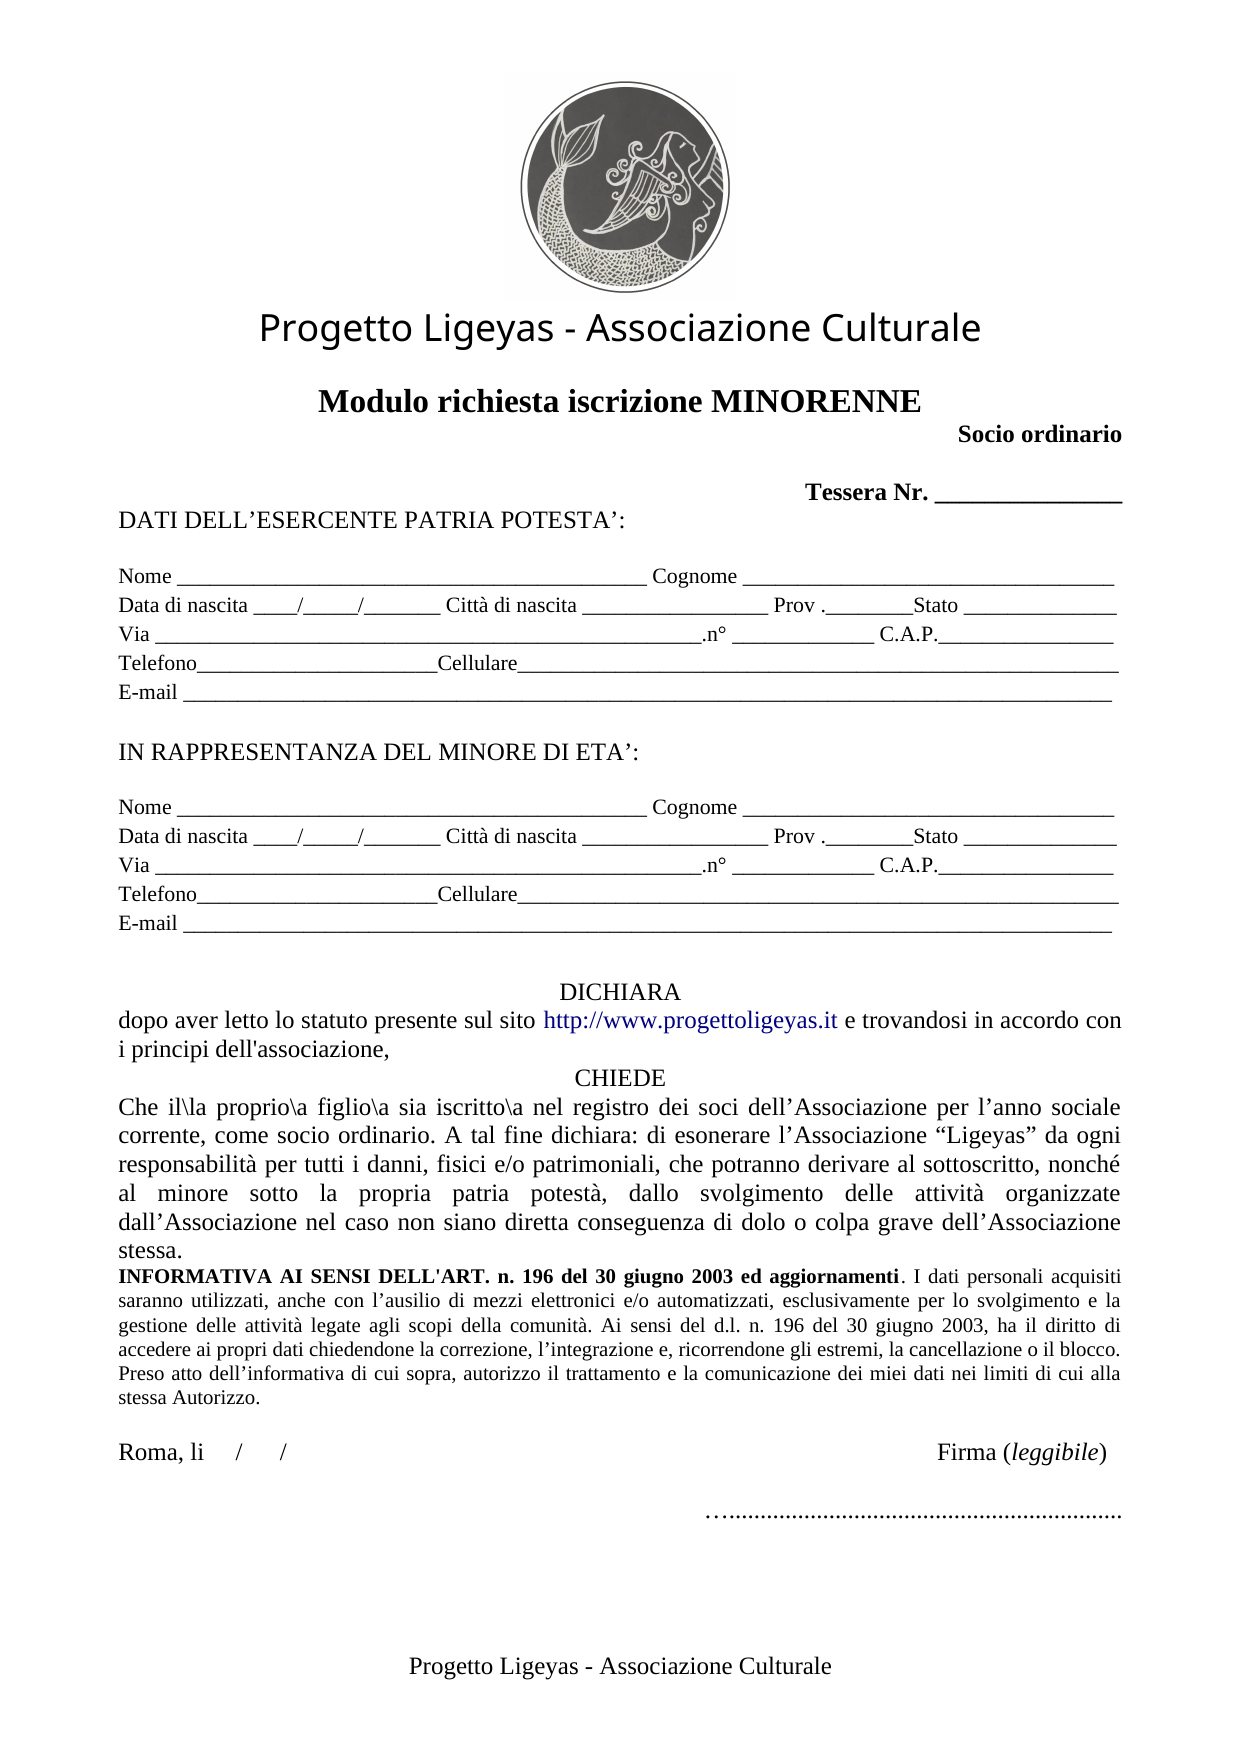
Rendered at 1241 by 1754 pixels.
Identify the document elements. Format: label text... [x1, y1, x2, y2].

text Data di nascita ____/_____/_______ Città di nascita _________________ Prov .________Stato ______________ [118, 592, 1122, 617]
text Nome ___________________________________________ Cognome __________________________________ [118, 563, 1122, 588]
text Data di nascita ____/_____/_______ Città di nascita _________________ Prov .________Stato ______________ [118, 823, 1122, 848]
text Via __________________________________________________.n° _____________ C.A.P.________________ [118, 852, 1122, 877]
text Nome ___________________________________________ Cognome __________________________________ [118, 794, 1122, 819]
text Telefono______________________Cellulare_______________________________________________________ [118, 881, 1122, 906]
text dopo aver letto lo statuto presente sul sito http://www.progettoligeyas.it e trovandosi in accordo con i principi dell'associazione, [118, 1006, 1122, 1063]
text Via __________________________________________________.n° _____________ C.A.P.________________ [118, 621, 1122, 646]
text E-mail _____________________________________________________________________________________ [118, 910, 1122, 935]
text Tessera Nr. _______________ [118, 477, 1122, 506]
text E-mail _____________________________________________________________________________________ [118, 679, 1122, 704]
text CHIEDE [118, 1063, 1122, 1092]
text Socio ordinario [118, 419, 1122, 448]
text Roma, li / / Firma (leggibile) [118, 1437, 1122, 1466]
text Modulo richiesta iscrizione MINORENNE [118, 381, 1122, 419]
text Che il\la proprio\a figlio\a sia iscritto\a nel registro dei soci dell’Associazione per l’anno sociale corrente, come socio ordinario. A tal fine dichiara: di esonerare l’Associazione “Ligeyas” da ogni responsabilità per tutti i danni, fisici e/o patrimoniali, che potranno derivare al sottoscritto, nonché al minore sotto la propria patria potestà, dallo svolgimento delle attività organizzate dall’Associazione nel caso non siano diretta conseguenza di dolo o colpa grave dell’Associazione stessa. [118, 1092, 1122, 1264]
text DICHIARA [118, 977, 1122, 1006]
text DATI DELL’ESERCENTE PATRIA POTESTA’: [118, 506, 1122, 534]
text Telefono______________________Cellulare_______________________________________________________ [118, 650, 1122, 675]
picture [504, 73, 737, 302]
text INFORMATIVA AI SENSI DELL'ART. n. 196 del 30 giugno 2003 ed aggiornamenti. I dati personali acquisiti saranno utilizzati, anche con l’ausilio di mezzi elettronici e/o automatizzati, esclusivamente per lo svolgimento e la gestione delle attività legate agli scopi della comunità. Ai sensi del d.l. n. 196 del 30 giugno 2003, ha il diritto di accedere ai propri dati chiedendone la correzione, l’integrazione e, ricorrendone gli estremi, la cancellazione o il blocco. Preso atto dell’informativa di cui sopra, autorizzo il trattamento e la comunicazione dei miei dati nei limiti di cui alla stessa Autorizzo. [118, 1264, 1122, 1409]
text …............................................................... [118, 1495, 1122, 1524]
text IN RAPPRESENTANZA DEL MINORE DI ETA’: [118, 737, 1122, 766]
